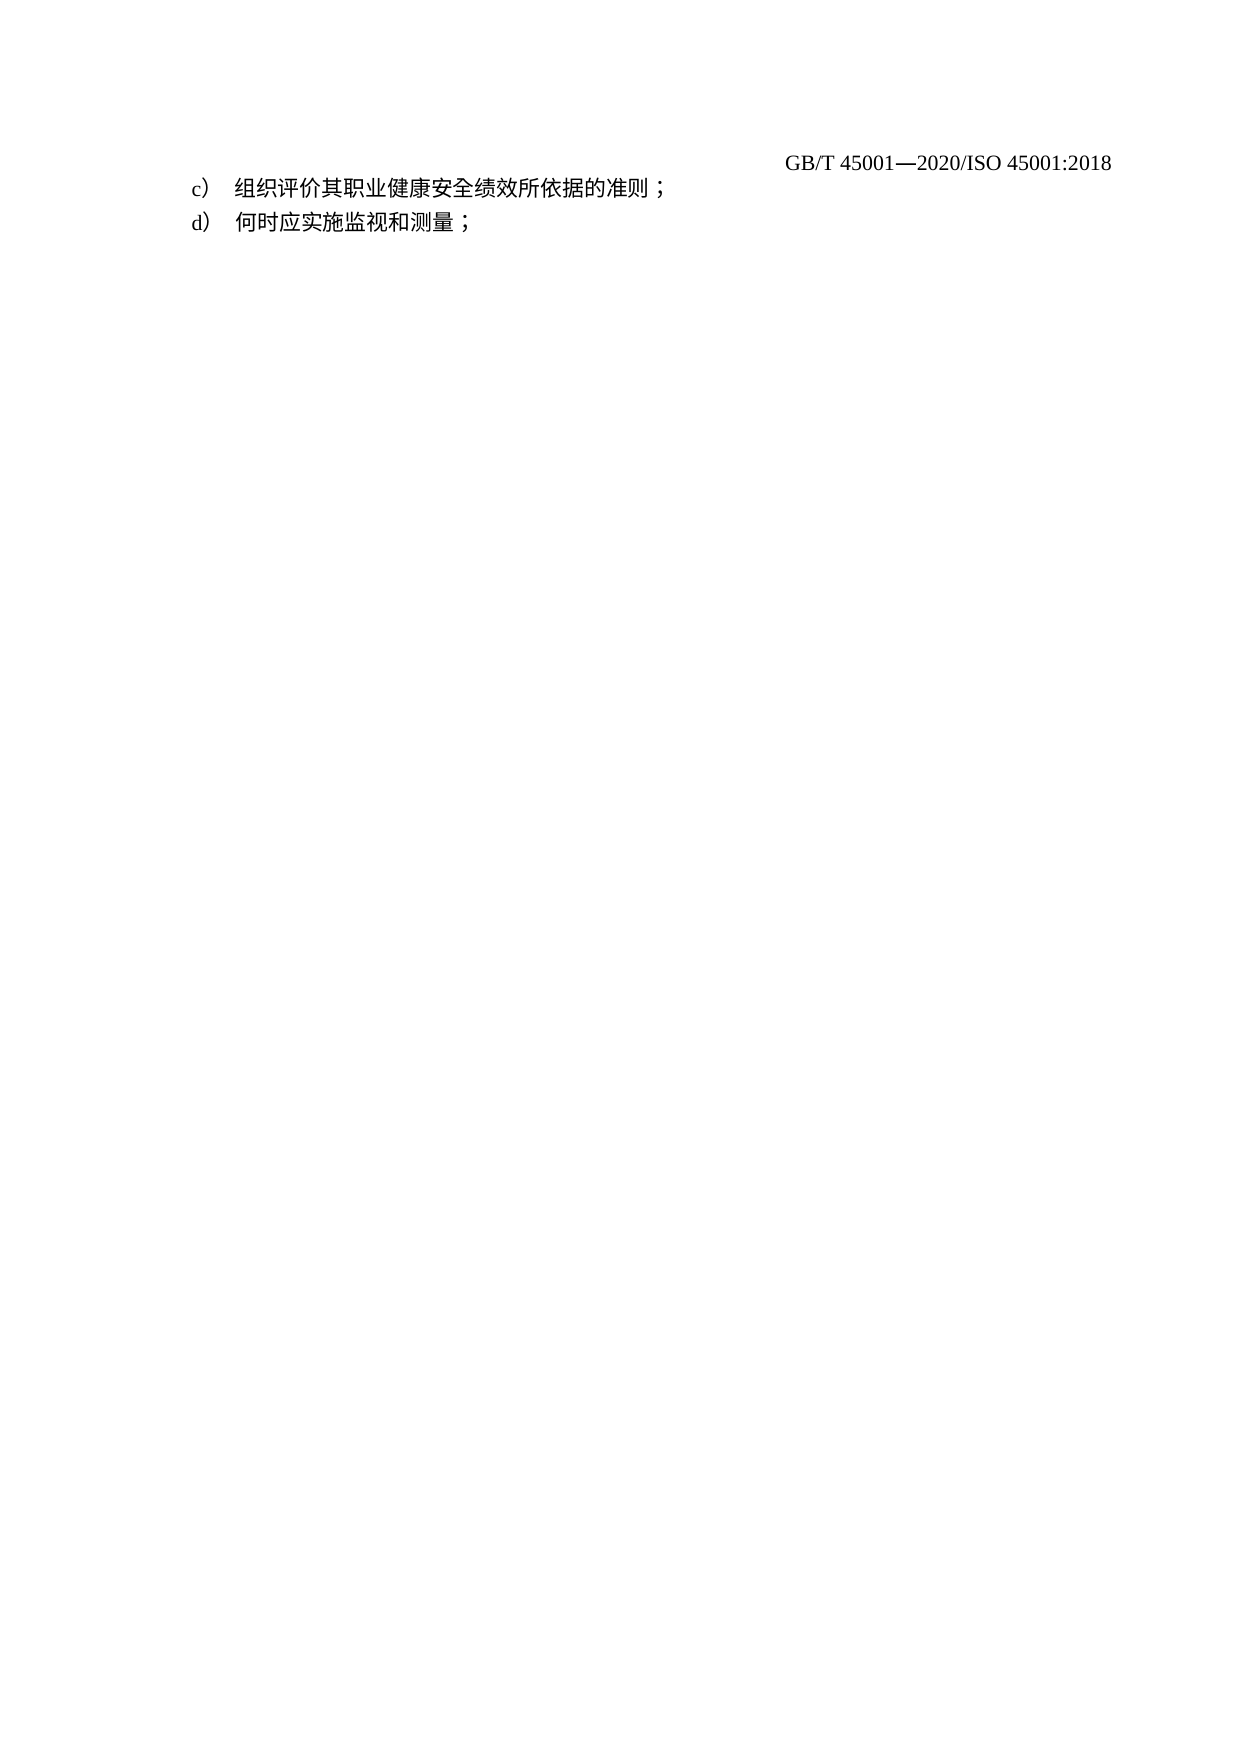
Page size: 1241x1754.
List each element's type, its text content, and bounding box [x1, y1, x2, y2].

list 何时应实施监视和测量； [191, 207, 1163, 237]
list 组织评价其职业健康安全绩效所依据的准则； [191, 173, 1163, 203]
